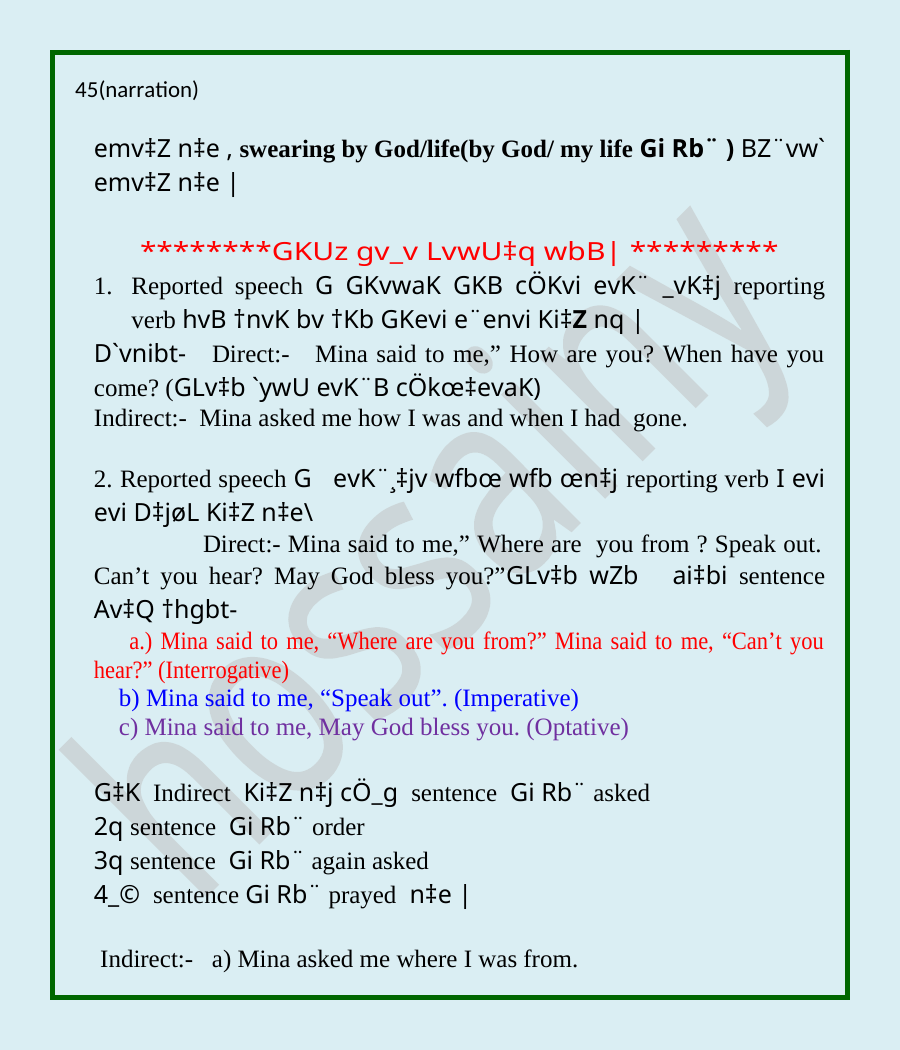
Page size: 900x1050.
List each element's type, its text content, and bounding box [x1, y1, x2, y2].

text 4_© sentence Gi Rb¨ prayed n‡e | [94, 877, 825, 911]
text c) Mina said to me, May God bless you. (Optative) [94, 712, 825, 741]
text G‡K Indirect Ki‡Z n‡j cÖ_g sentence Gi Rb¨ asked [94, 774, 825, 809]
text a.) Mina said to me, “Where are you from?” Mina said to me, “Can’t you hear?” (Interrogative) [94, 626, 825, 683]
list Reported speech G GKvwaK GKB cÖKvi evK¨ _vK‡j reporting verb hvB †nvK bv †Kb GKevi e¨envi Ki‡Z nq | [94, 267, 825, 335]
text ********GKUz gv_v LvwU‡q wbB| ********* [94, 233, 825, 267]
text Indirect:- a) Mina asked me where I was from. [94, 944, 825, 973]
text 2. Reported speech G evK¨¸‡jv wfbœ wfb œn‡j reporting verb I evi evi D‡jøL Ki‡Z n‡e\ [94, 461, 825, 529]
text Indirect:- Mina asked me how I was and when I had gone. [94, 403, 825, 432]
text 2q sentence Gi Rb¨ order [94, 809, 825, 843]
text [94, 131, 825, 199]
text 3q sentence Gi Rb¨ again asked [94, 843, 825, 877]
text Direct:- Mina said to me,” Where are you from ? Speak out. Can’t you hear? May God bless you?”GLv‡b wZb ai‡bi sentence Av‡Q †hgbt- [94, 529, 825, 626]
text b) Mina said to me, “Speak out”. (Imperative) [94, 683, 825, 712]
text D`vnibt- Direct:- Mina said to me,” How are you? When have you come? (GLv‡b `ywU evK¨B cÖkœ‡evaK) [94, 335, 825, 403]
